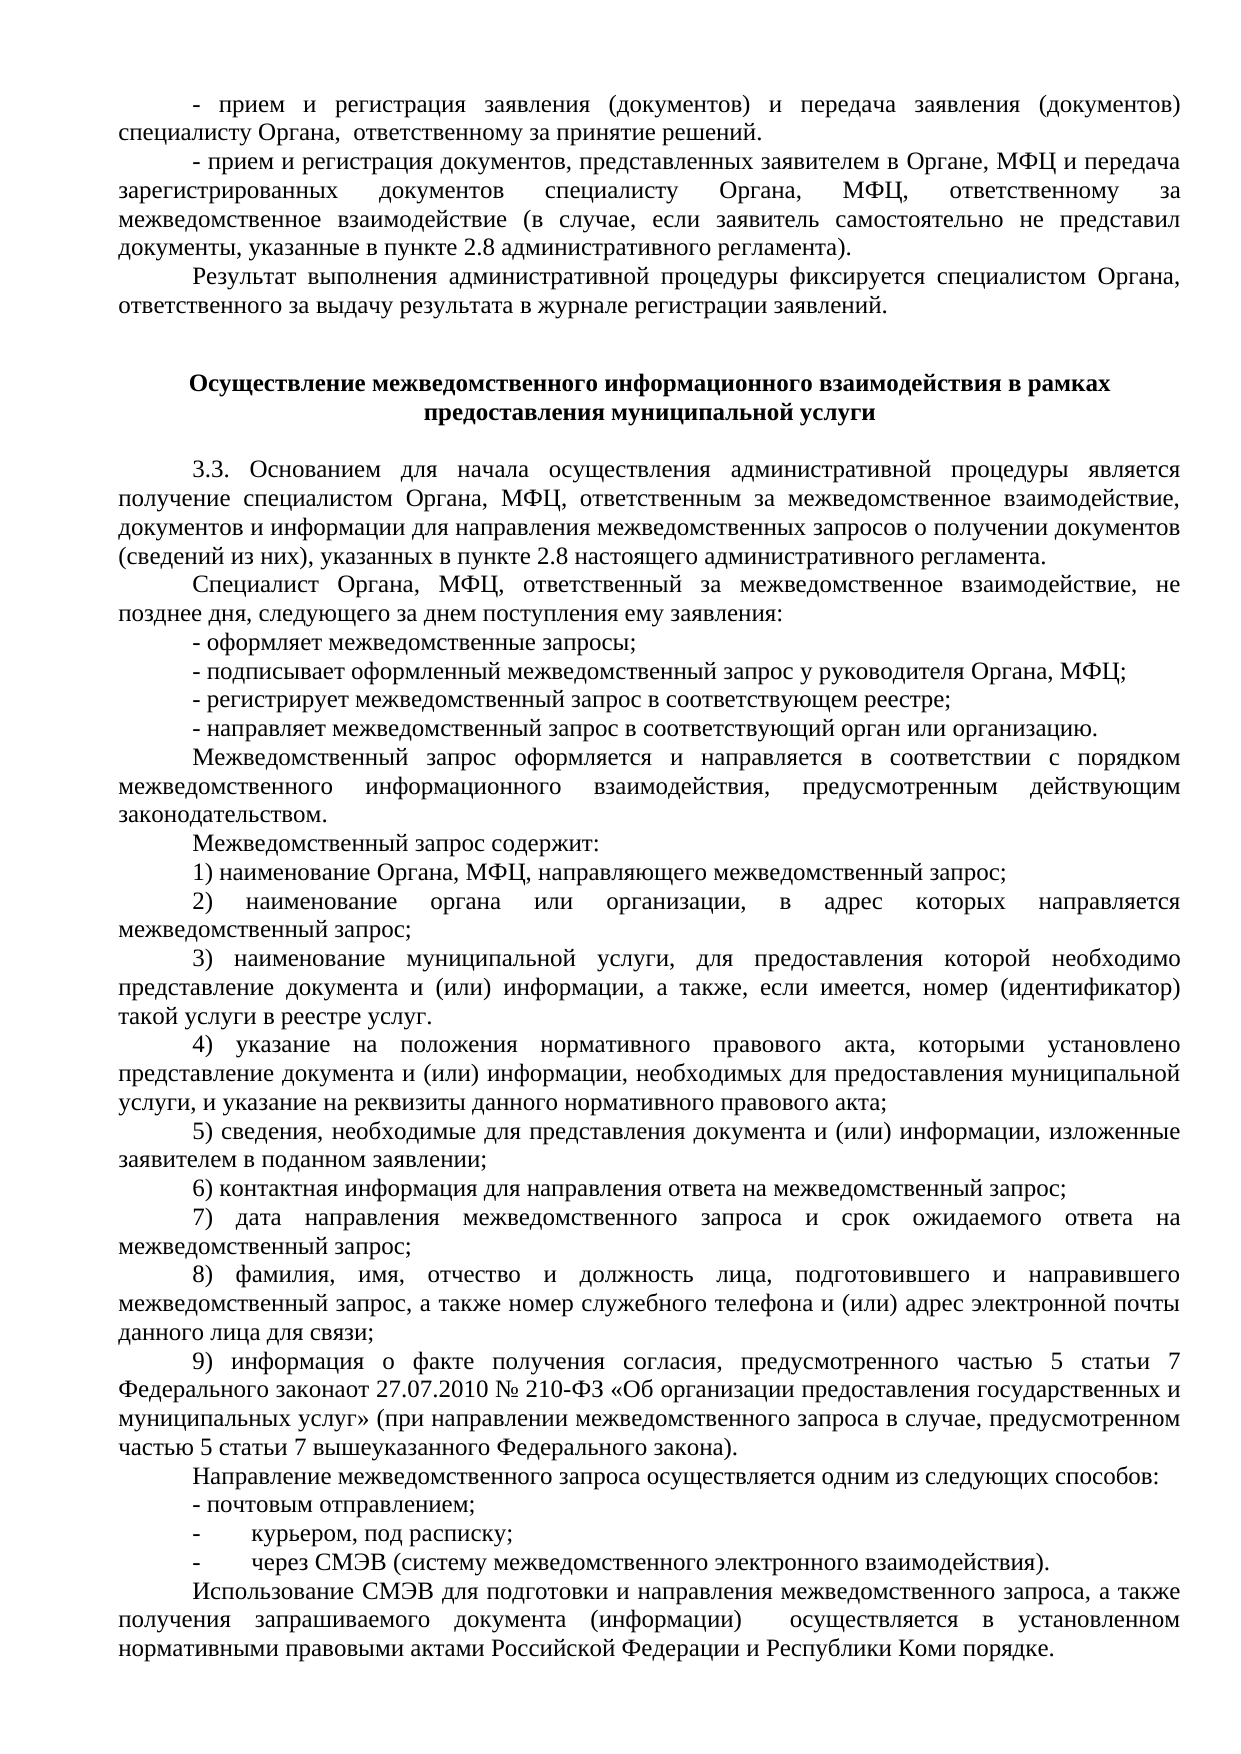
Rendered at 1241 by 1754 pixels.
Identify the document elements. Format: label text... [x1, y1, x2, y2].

text - через СМЭВ (систему межведомственного электронного взаимодействия). [118, 1547, 1181, 1576]
text 5) сведения, необходимые для представления документа и (или) информации, изложенные заявителем в поданном заявлении; [118, 1116, 1181, 1173]
text - почтовым отправлением; [118, 1489, 1181, 1518]
text 9) информация о факте получения согласия, предусмотренного частью 5 статьи 7 Федерального законаот 27.07.2010 № 210-ФЗ «Об организации предоставления государственных и муниципальных услуг» (при направлении межведомственного запроса в случае, предусмотренном частью 5 статьи 7 вышеуказанного Федерального закона). [118, 1346, 1181, 1461]
text 3.3. Основанием для начала осуществления административной процедуры является получение специалистом Органа, МФЦ, ответственным за межведомственное взаимодействие, документов и информации для направления межведомственных запросов о получении документов (сведений из них), указанных в пункте 2.8 настоящего административного регламента. [118, 454, 1181, 569]
text Использование СМЭВ для подготовки и направления межведомственного запроса, а также получения запрашиваемого документа (информации) осуществляется в установленном нормативными правовыми актами Российской Федерации и Республики Коми порядке. [118, 1576, 1181, 1662]
text - регистрирует межведомственный запрос в соответствующем реестре; [118, 684, 1181, 713]
text Направление межведомственного запроса осуществляется одним из следующих способов: [118, 1461, 1181, 1489]
text 7) дата направления межведомственного запроса и срок ожидаемого ответа на межведомственный запрос; [118, 1202, 1181, 1259]
text Осуществление межведомственного информационного взаимодействия в рамках предоставления муниципальной услуги [118, 368, 1181, 426]
text 1) наименование Органа, МФЦ, направляющего межведомственный запрос; [118, 857, 1181, 886]
text - прием и регистрация документов, представленных заявителем в Органе, МФЦ и передача зарегистрированных документов специалисту Органа, МФЦ, ответственному за межведомственное взаимодействие (в случае, если заявитель самостоятельно не представил документы, указанные в пункте 2.8 административного регламента). [118, 146, 1181, 261]
text - подписывает оформленный межведомственный запрос у руководителя Органа, МФЦ; [118, 656, 1181, 684]
text 2) наименование органа или организации, в адрес которых направляется межведомственный запрос; [118, 886, 1181, 943]
text - направляет межведомственный запрос в соответствующий орган или организацию. [118, 713, 1181, 742]
text Результат выполнения административной процедуры фиксируется специалистом Органа, ответственного за выдачу результата в журнале регистрации заявлений. [118, 261, 1181, 319]
text Специалист Органа, МФЦ, ответственный за межведомственное взаимодействие, не позднее дня, следующего за днем поступления ему заявления: [118, 569, 1181, 627]
text 8) фамилия, имя, отчество и должность лица, подготовившего и направившего межведомственный запрос, а также номер служебного телефона и (или) адрес электронной почты данного лица для связи; [118, 1259, 1181, 1346]
text - прием и регистрация заявления (документов) и передача заявления (документов) специалисту Органа, ответственному за принятие решений. [118, 89, 1181, 146]
text - оформляет межведомственные запросы; [118, 627, 1181, 656]
text Межведомственный запрос оформляется и направляется в соответствии с порядком межведомственного информационного взаимодействия, предусмотренным действующим законодательством. [118, 742, 1181, 828]
text 6) контактная информация для направления ответа на межведомственный запрос; [118, 1173, 1181, 1202]
text 3) наименование муниципальной услуги, для предоставления которой необходимо представление документа и (или) информации, а также, если имеется, номер (идентификатор) такой услуги в реестре услуг. [118, 943, 1181, 1029]
text Межведомственный запрос содержит: [118, 828, 1181, 857]
text - курьером, под расписку; [118, 1518, 1181, 1547]
text 4) указание на положения нормативного правового акта, которыми установлено представление документа и (или) информации, необходимых для предоставления муниципальной услуги, и указание на реквизиты данного нормативного правового акта; [118, 1029, 1181, 1116]
